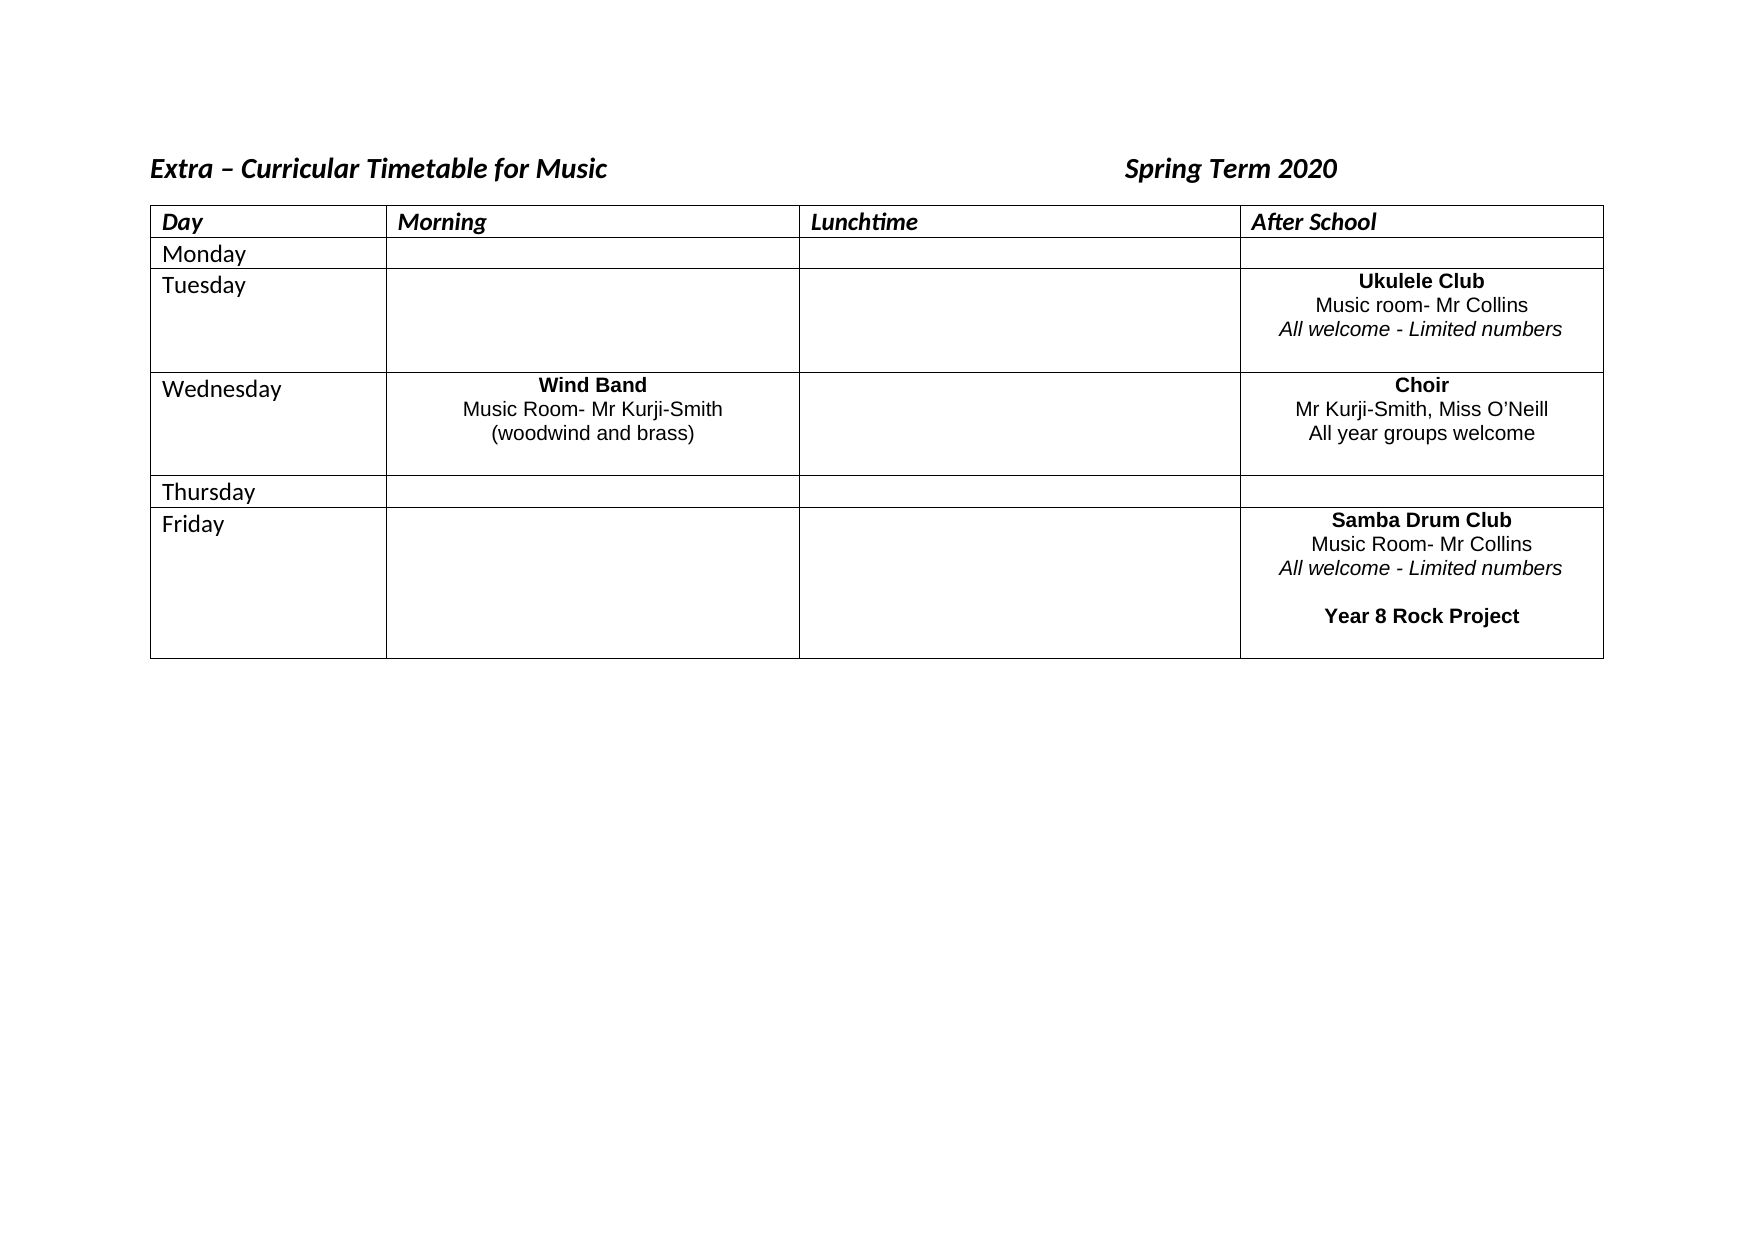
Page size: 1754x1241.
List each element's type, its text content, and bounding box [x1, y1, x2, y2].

table_cell [387, 238, 799, 268]
table_cell Wind Band Music Room- Mr Kurji-Smith (woodwind and brass) [387, 373, 799, 475]
table_cell Samba Drum Club Music Room- Mr Collins All welcome - Limited numbers Year 8 Rock Project [1241, 508, 1603, 658]
table_header Lunchtime [800, 206, 1240, 237]
table_cell [800, 476, 1240, 507]
table_cell Choir Mr Kurji-Smith, Miss O’Neill All year groups welcome [1241, 373, 1603, 475]
table_header Day [151, 206, 386, 237]
table_cell Tuesday [151, 269, 386, 372]
table_cell [800, 508, 1240, 658]
table_cell Friday [151, 508, 386, 658]
table_cell [800, 373, 1240, 475]
table_header After School [1241, 206, 1603, 237]
table_cell Ukulele Club Music room- Mr Collins All welcome - Limited numbers [1241, 269, 1603, 372]
table_cell Thursday [151, 476, 386, 507]
table_cell [1241, 238, 1603, 268]
table_cell Wednesday [151, 373, 386, 475]
table_cell [800, 238, 1240, 268]
table_header Morning [387, 206, 799, 237]
text Extra – Curricular Timetable for Music Spring Term 2020 [150, 150, 1604, 186]
table_cell [1241, 476, 1603, 507]
table_cell [387, 269, 799, 372]
table_cell [800, 269, 1240, 372]
table_cell Monday [151, 238, 386, 268]
table_cell [387, 508, 799, 658]
table_cell [387, 476, 799, 507]
